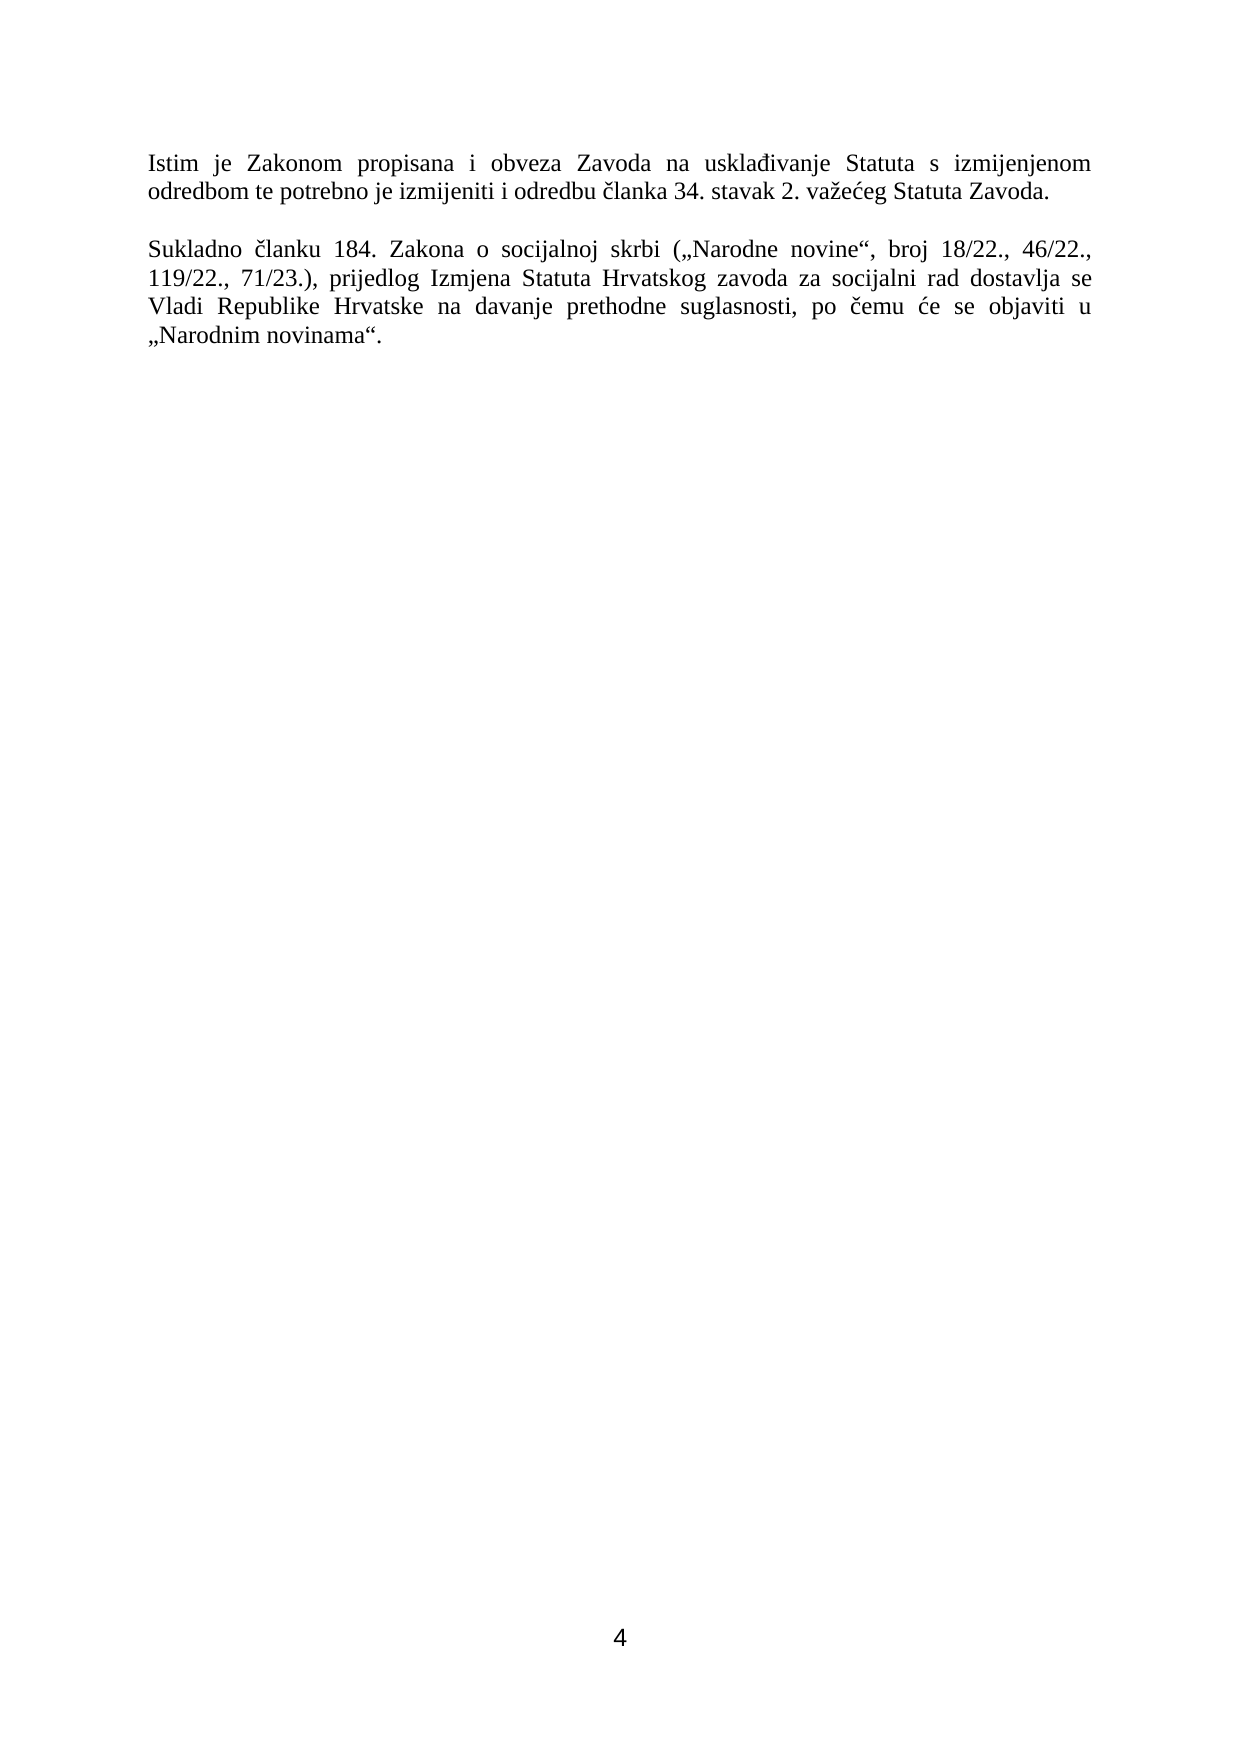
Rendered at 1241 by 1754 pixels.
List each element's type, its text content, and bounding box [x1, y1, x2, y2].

text Sukladno članku 184. Zakona o socijalnoj skrbi („Narodne novine“, broj 18/22., 46/22., 119/22., 71/23.), prijedlog Izmjena Statuta Hrvatskog zavoda za socijalni rad dostavlja se Vladi Republike Hrvatske na davanje prethodne suglasnosti, po čemu će se objaviti u „Narodnim novinama“. [148, 234, 1093, 349]
text Istim je Zakonom propisana i obveza Zavoda na usklađivanje Statuta s izmijenjenom odredbom te potrebno je izmijeniti i odredbu članka 34. stavak 2. važećeg Statuta Zavoda. [148, 148, 1093, 205]
